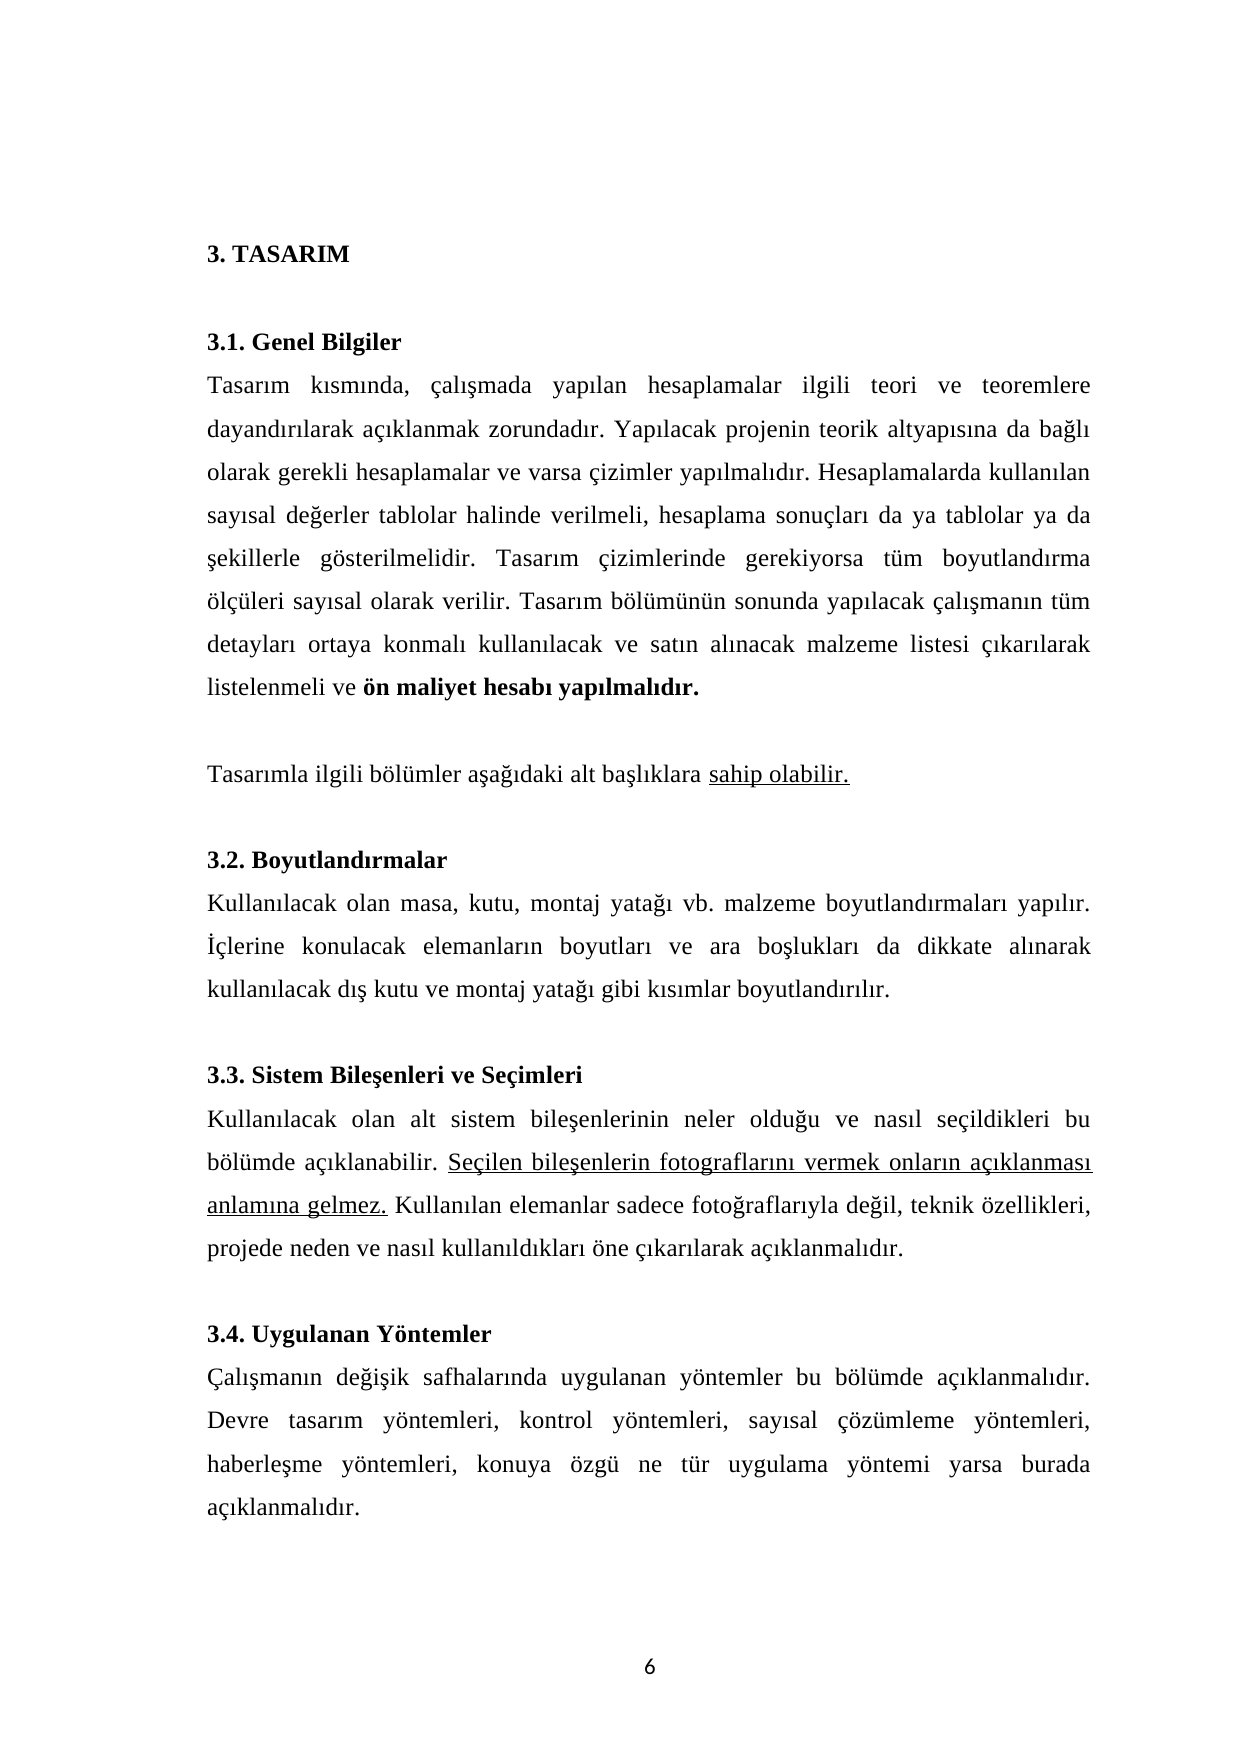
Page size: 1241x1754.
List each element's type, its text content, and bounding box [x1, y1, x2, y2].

text 3.3. Sistem Bileşenleri ve Seçimleri [207, 1061, 1093, 1089]
text 3.1. Genel Bilgiler [207, 327, 1093, 356]
text 3.2. Boyutlandırmalar [207, 845, 1093, 874]
text 3.4. Uygulanan Yöntemler [207, 1319, 1093, 1348]
text 3. TASARIM [207, 239, 1093, 267]
text Çalışmanın değişik safhalarında uygulanan yöntemler bu bölümde açıklanmalıdır. Devre tasarım yöntemleri, kontrol yöntemleri, sayısal çözümleme yöntemleri, haberleşme yöntemleri, konuya özgü ne tür uygulama yöntemi yarsa burada açıklanmalıdır. [207, 1362, 1093, 1521]
text Kullanılacak olan alt sistem bileşenlerinin neler olduğu ve nasıl seçildikleri bu bölümde açıklanabilir. Seçilen bileşenlerin fotograflarını vermek onların açıklanması anlamına gelmez. Kullanılan elemanlar sadece fotoğraflarıyla değil, teknik özellikleri, projede neden ve nasıl kullanıldıkları öne çıkarılarak açıklanmalıdır. [207, 1104, 1093, 1262]
text Tasarım kısmında, çalışmada yapılan hesaplamalar ilgili teori ve teoremlere dayandırılarak açıklanmak zorundadır. Yapılacak projenin teorik altyapısına da bağlı olarak gerekli hesaplamalar ve varsa çizimler yapılmalıdır. Hesaplamalarda kullanılan sayısal değerler tablolar halinde verilmeli, hesaplama sonuçları da ya tablolar ya da şekillerle gösterilmelidir. Tasarım çizimlerinde gerekiyorsa tüm boyutlandırma ölçüleri sayısal olarak verilir. Tasarım bölümünün sonunda yapılacak çalışmanın tüm detayları ortaya konmalı kullanılacak ve satın alınacak malzeme listesi çıkarılarak listelenmeli ve ön maliyet hesabı yapılmalıdır. [207, 371, 1093, 701]
text Kullanılacak olan masa, kutu, montaj yatağı vb. malzeme boyutlandırmaları yapılır. İçlerine konulacak elemanların boyutları ve ara boşlukları da dikkate alınarak kullanılacak dış kutu ve montaj yatağı gibi kısımlar boyutlandırılır. [207, 888, 1093, 1003]
text Tasarımla ilgili bölümler aşağıdaki alt başlıklara sahip olabilir. [207, 759, 1093, 787]
